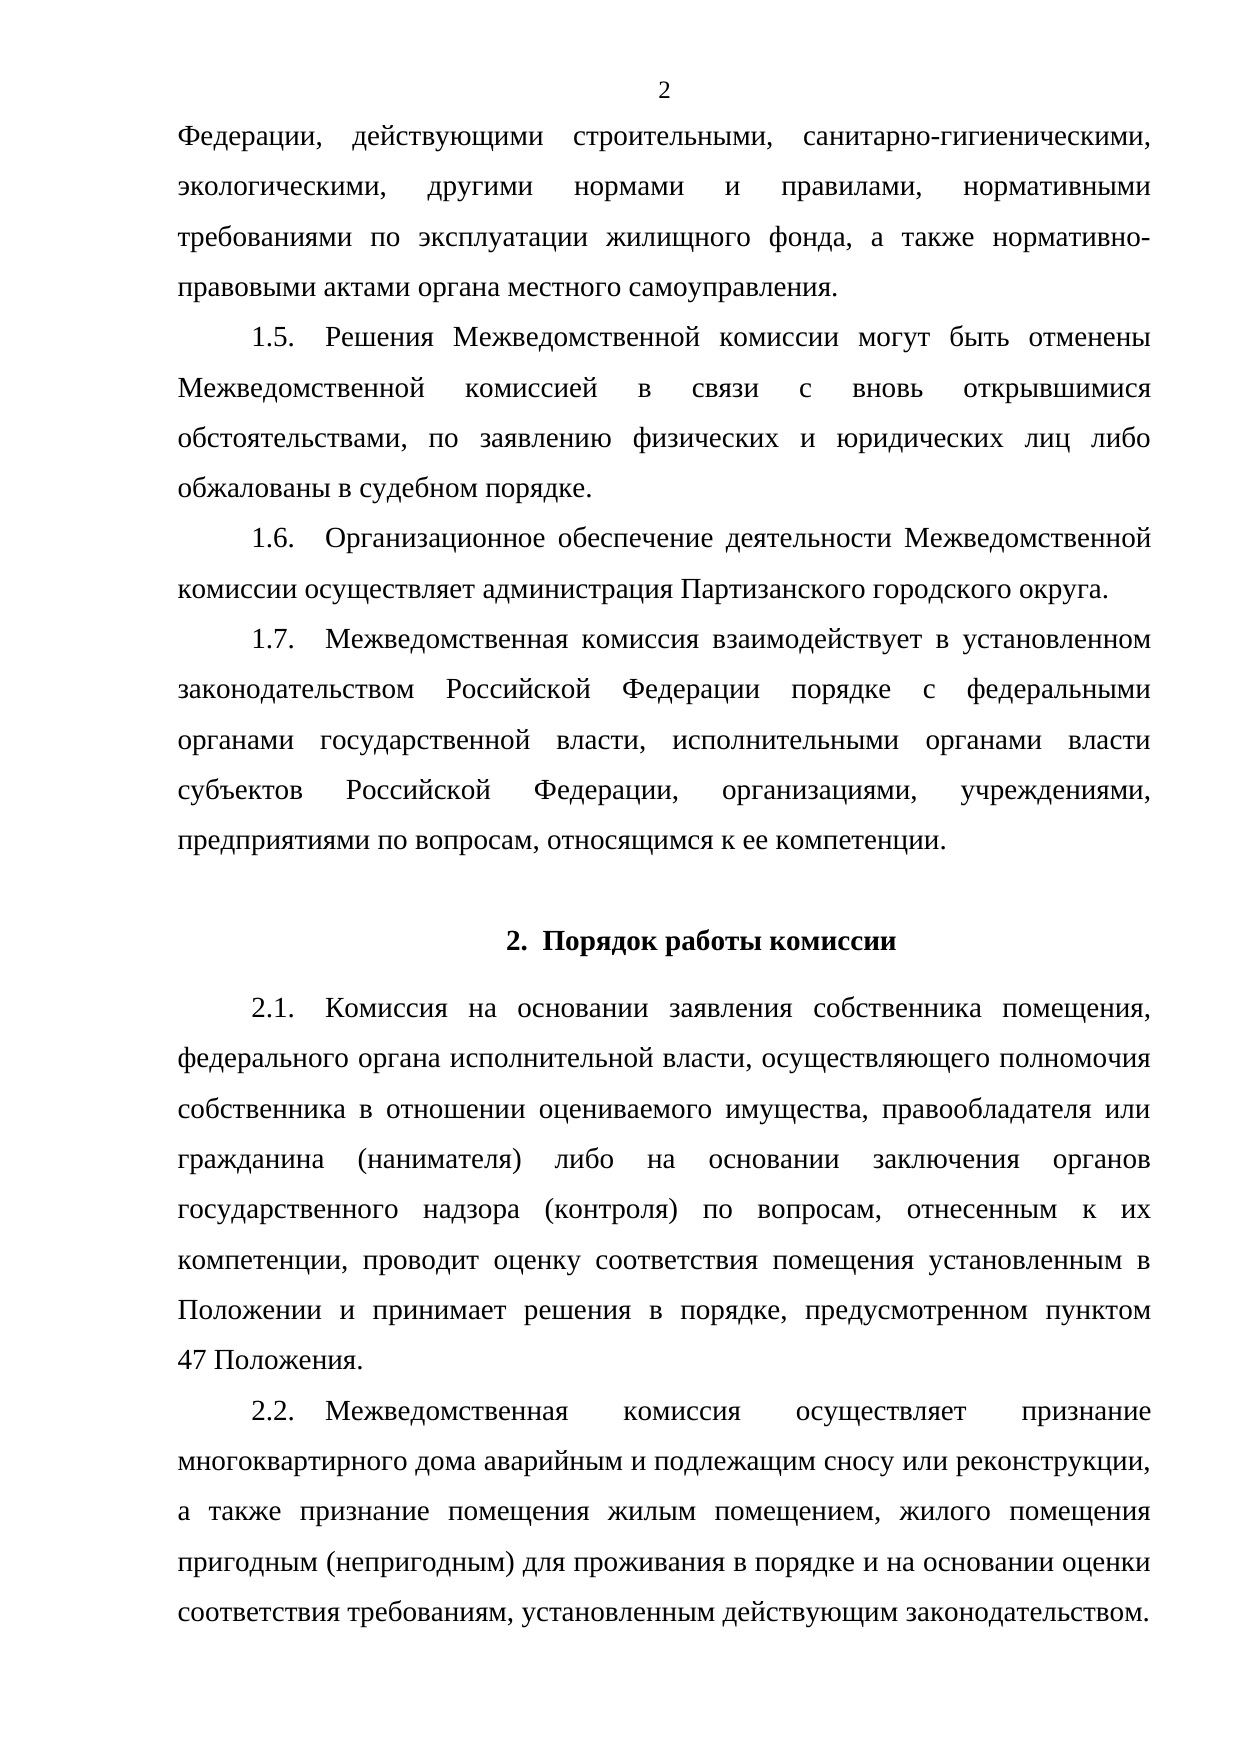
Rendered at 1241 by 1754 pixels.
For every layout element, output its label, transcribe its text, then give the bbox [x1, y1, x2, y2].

text 2. Порядок работы комиссии [177, 923, 1152, 957]
list Решения Межведомственной комиссии могут быть отменены Межведомственной комиссией в связи с вновь открывшимися обстоятельствами, по заявлению физических и юридических лиц либо обжалованы в судебном порядке. [177, 319, 1152, 504]
list Комиссия на основании заявления собственника помещения, федерального органа исполнительной власти, осуществляющего полномочия собственника в отношении оцениваемого имущества, правообладателя или гражданина (нанимателя) либо на основании заключения органов государственного надзора (контроля) по вопросам, отнесенным к их компетенции, проводит оценку соответствия помещения установленным в Положении и принимает решения в порядке, предусмотренном пунктом 47 Положения. [177, 990, 1152, 1376]
list Межведомственная комиссия взаимодействует в установленном законодательством Российской Федерации порядке с федеральными органами государственной власти, исполнительными органами власти субъектов Российской Федерации, организациями, учреждениями, предприятиями по вопросам, относящимся к ее компетенции. [177, 621, 1152, 856]
list Организационное обеспечение деятельности Межведомственной комиссии осуществляет администрация Партизанского городского округа. [177, 521, 1152, 604]
list Межведомственная комиссия осуществляет признание многоквартирного дома аварийным и подлежащим сносу или реконструкции, а также признание помещения жилым помещением, жилого помещения пригодным (непригодным) для проживания в порядке и на основании оценки соответствия требованиям, установленным действующим законодательством. [177, 1393, 1152, 1627]
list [177, 118, 1152, 303]
